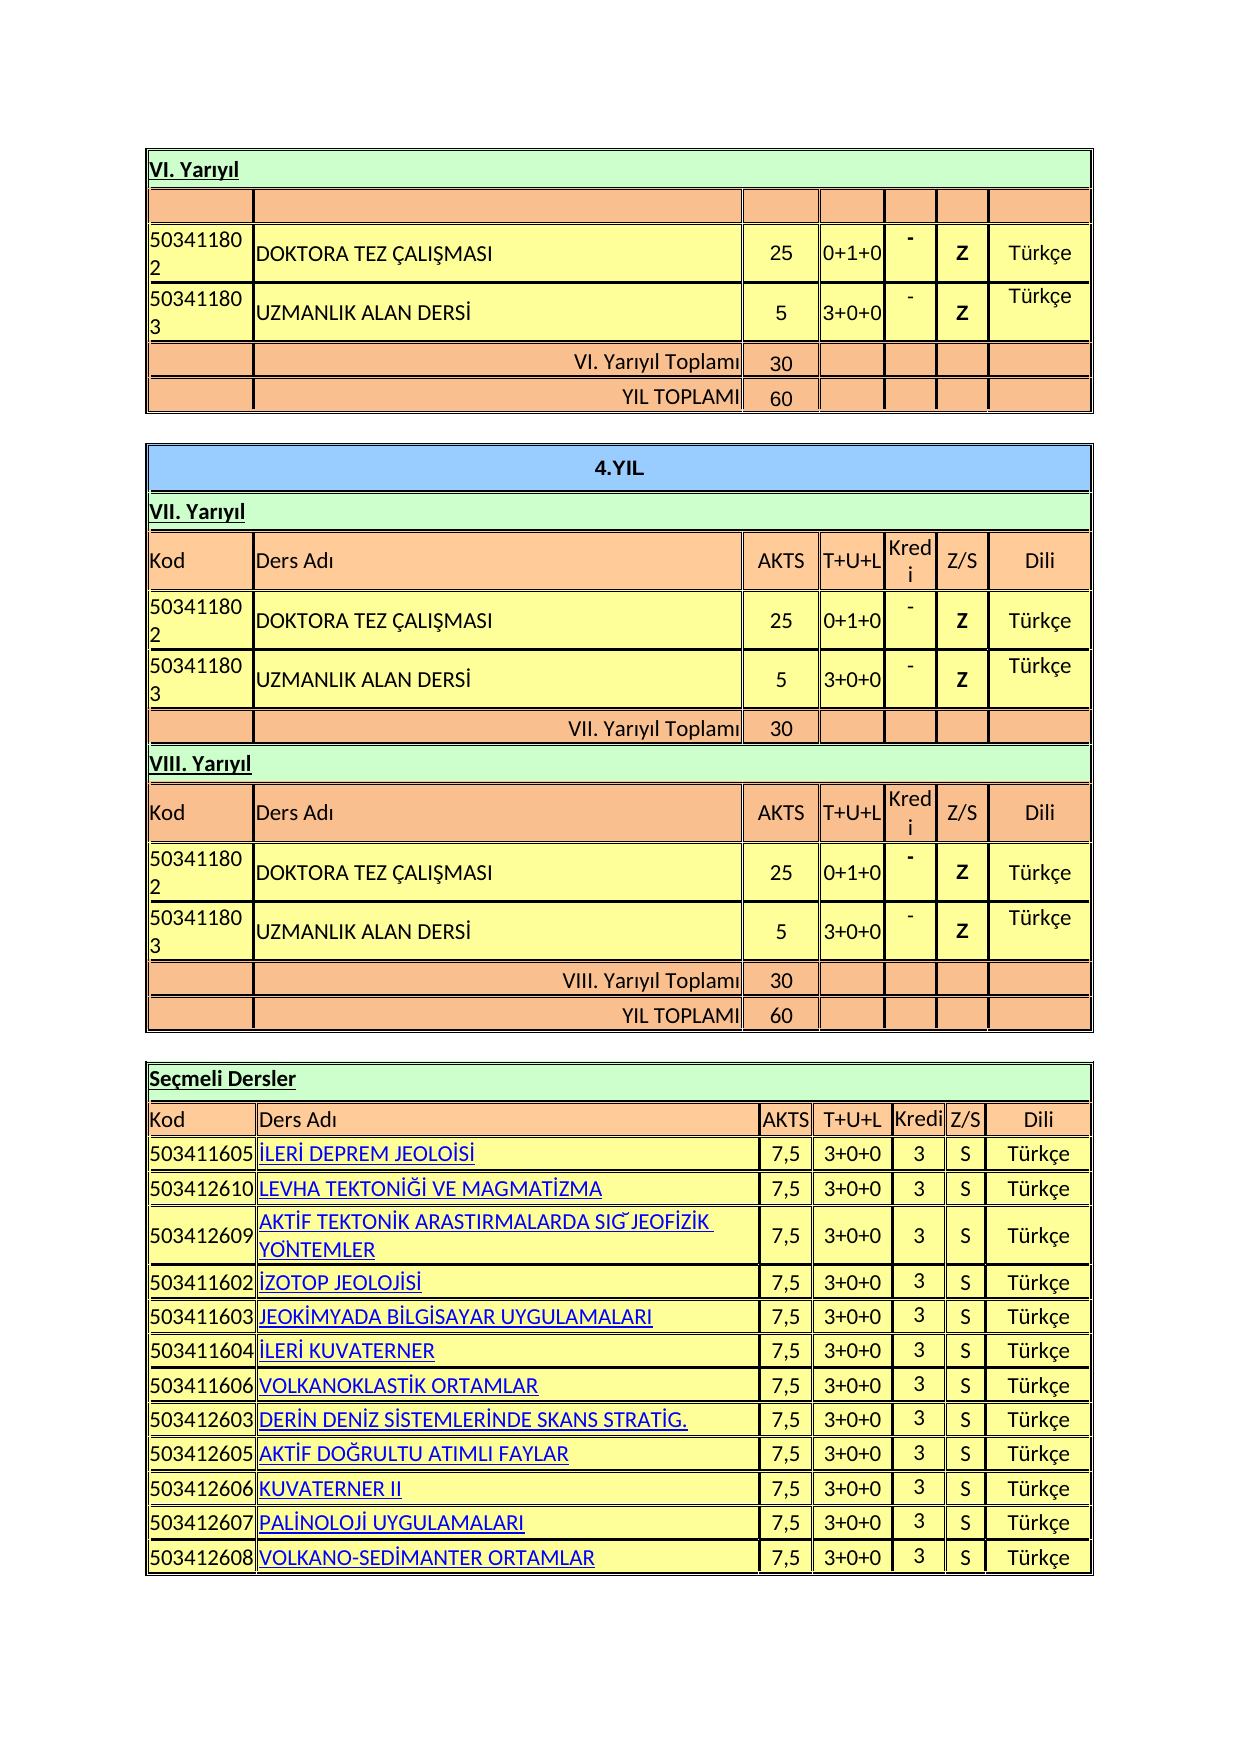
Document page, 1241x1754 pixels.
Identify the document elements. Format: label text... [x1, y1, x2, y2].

table_cell 503411803 [149, 900, 252, 959]
table_cell [988, 994, 1091, 1029]
table_cell UZMANLIK ALAN DERSİ [255, 903, 741, 959]
table_cell Türkçe [987, 1297, 1091, 1332]
table_cell [884, 998, 936, 1029]
table_cell 3+0+0 [813, 1541, 892, 1572]
table_cell Türkçe [990, 281, 1090, 340]
table_cell VOLKANO-SEDİMANTER ORTAMLAR [257, 1541, 759, 1572]
table_cell 3 [894, 1438, 944, 1469]
table_cell 3+0+0 [814, 1138, 891, 1169]
table_cell Ders Adı [258, 1104, 758, 1135]
table_cell 503411603 [149, 1297, 255, 1332]
table_cell AKTS [744, 785, 818, 841]
table_cell DERİN DENİZ SİSTEMLERİNDE SKANS STRATİG. [258, 1404, 758, 1435]
table_cell S [947, 1404, 984, 1435]
table_cell 503412609 [149, 1204, 255, 1263]
table_cell [936, 379, 988, 411]
table_cell 503411606 [149, 1366, 255, 1400]
table_cell VI. Yarıyıl Toplamı [255, 344, 741, 375]
table_cell Dili [988, 781, 1091, 841]
table_cell AKTİF TEKTONİK ARASTIRMALARDA SIĞ JEOFİZİK YÖNTEMLER [258, 1207, 758, 1263]
table_cell Türkçe [987, 1469, 1091, 1503]
table_cell Kredi [894, 1104, 944, 1135]
table_cell [936, 998, 988, 1029]
table_cell 3 [892, 1541, 946, 1572]
table_cell AKTS [744, 533, 818, 589]
table_cell YIL TOPLAMI [253, 379, 742, 411]
table_cell AKTS [761, 1104, 811, 1135]
table_cell VI. Yarıyıl [149, 151, 1090, 187]
table_cell [149, 340, 252, 375]
table_cell 7,5 [761, 1507, 811, 1538]
table_cell DOKTORA TEZ ÇALIŞMASI [255, 592, 741, 648]
table_cell 25 [744, 225, 818, 281]
table_cell 7,5 [761, 1207, 811, 1263]
table_cell [990, 707, 1091, 742]
table_cell 503411802 [147, 222, 253, 281]
table_cell Dili [987, 1100, 1091, 1135]
table_cell [820, 379, 884, 411]
table_cell [886, 190, 935, 222]
table_cell Z [938, 903, 987, 959]
table_cell Türkçe [985, 1538, 1092, 1572]
table_cell 0+1+0 [821, 592, 883, 648]
table_cell 0+1+0 [821, 225, 883, 281]
table_cell 3 [894, 1173, 944, 1203]
table_cell [149, 707, 252, 742]
table_cell 3+0+0 [814, 1507, 891, 1538]
table_cell [886, 711, 935, 742]
table_cell [938, 711, 987, 742]
table_cell - [886, 592, 935, 648]
table_cell T+U+L [821, 785, 883, 841]
table_cell Z [938, 651, 987, 707]
table_cell [821, 344, 883, 375]
table_cell Z/S [947, 1104, 984, 1135]
table_cell 3 [894, 1507, 944, 1538]
table_cell 5 [744, 903, 818, 959]
table_cell 3 [894, 1404, 944, 1435]
table_cell 7,5 [761, 1438, 811, 1469]
table_cell T+U+L [814, 1104, 891, 1135]
table_cell Türkçe [987, 1400, 1091, 1435]
table_cell [938, 190, 987, 222]
table_cell Dili [990, 529, 1091, 589]
table_cell Kredi [886, 533, 935, 589]
table_cell S [947, 1301, 984, 1332]
table_cell 30 [744, 963, 818, 994]
table_cell 503412603 [149, 1400, 255, 1435]
table_cell 7,5 [761, 1369, 811, 1400]
table_cell 3+0+0 [814, 1207, 891, 1263]
table_cell Kredi [886, 785, 935, 841]
table_cell S [947, 1507, 984, 1538]
table_cell Türkçe [990, 648, 1092, 707]
table_cell Türkçe [988, 222, 1092, 281]
table_cell Türkçe [987, 1366, 1090, 1400]
table_cell 7,5 [761, 1404, 811, 1435]
table_cell 3+0+0 [814, 1404, 891, 1435]
table_cell [938, 963, 987, 994]
table_cell 30 [744, 344, 818, 375]
table_cell 3+0+0 [814, 1266, 891, 1297]
table_cell S [947, 1266, 984, 1297]
table_cell S [947, 1207, 984, 1263]
table_cell Türkçe [987, 1504, 1091, 1538]
table_cell LEVHA TEKTONİĞİ VE MAGMATİZMA [258, 1173, 758, 1203]
table_cell 3 [894, 1207, 944, 1263]
table_cell Z/S [938, 533, 987, 589]
table_cell S [947, 1173, 984, 1203]
table_cell 503411604 [147, 1332, 257, 1366]
table_cell 7,5 [761, 1266, 811, 1297]
table_cell 25 [744, 592, 818, 648]
table_cell [149, 959, 252, 994]
table_cell 3 [894, 1266, 944, 1297]
table_cell KUVATERNER II [258, 1473, 758, 1503]
table_cell VIII. Yarıyıl [149, 742, 1091, 781]
table_cell AKTİF DOĞRULTU ATIMLI FAYLAR [258, 1438, 758, 1469]
table_cell 3+0+0 [814, 1173, 891, 1203]
table_cell Türkçe [985, 1435, 1092, 1469]
table_header Seçmeli Dersler [149, 1065, 1090, 1100]
table_cell - [886, 284, 935, 340]
table_cell DOKTORA TEZ ÇALIŞMASI [255, 225, 741, 281]
table_cell [255, 190, 741, 222]
table_cell İLERİ KUVATERNER [258, 1335, 758, 1366]
table_cell [821, 963, 883, 994]
table_cell 503411803 [147, 648, 252, 707]
table_cell 3+0+0 [814, 1473, 891, 1503]
table_header 4.YIL [149, 446, 1090, 490]
table_cell Z [938, 844, 987, 900]
table_cell 3 [894, 1473, 944, 1503]
table_cell 7,5 [761, 1473, 811, 1503]
table_cell 503411803 [149, 281, 252, 340]
table_cell [886, 963, 935, 994]
table_cell İLERİ DEPREM JEOLOİSİ [258, 1138, 758, 1169]
table_cell Türkçe [988, 589, 1092, 648]
table_cell 30 [744, 711, 818, 742]
table_cell 503412606 [149, 1469, 255, 1503]
table_cell Kod [149, 1100, 255, 1135]
table_cell 0+1+0 [821, 844, 883, 900]
table_cell Z/S [938, 785, 987, 841]
table_cell 503412607 [149, 1504, 255, 1538]
table_cell S [947, 1438, 984, 1469]
table_cell 3 [894, 1369, 944, 1400]
table_cell S [946, 1541, 985, 1572]
table_cell 7,5 [761, 1335, 811, 1366]
table_cell S [947, 1138, 984, 1169]
table_cell 503411802 [147, 841, 253, 900]
table_cell VII. Yarıyıl Toplamı [255, 711, 741, 742]
table_cell [744, 190, 818, 222]
table_cell S [947, 1369, 984, 1400]
table_cell Z [938, 284, 987, 340]
table_cell [990, 340, 1091, 375]
table_cell [147, 187, 253, 222]
table_cell T+U+L [821, 533, 883, 589]
table_cell 3 [894, 1301, 944, 1332]
table_cell 3+0+0 [821, 903, 883, 959]
table_cell 5 [744, 651, 818, 707]
table_cell VIII. Yarıyıl Toplamı [255, 963, 741, 994]
table_cell - [886, 844, 935, 900]
table_cell Z [938, 592, 987, 648]
table_cell Ders Adı [255, 533, 741, 589]
table_cell UZMANLIK ALAN DERSİ [255, 651, 741, 707]
table_cell Türkçe [987, 1169, 1091, 1203]
table_cell 3 [894, 1138, 944, 1169]
table_cell S [947, 1473, 984, 1503]
table_cell DOKTORA TEZ ÇALIŞMASI [255, 844, 741, 900]
table_cell JEOKİMYADA BİLGİSAYAR UYGULAMALARI [258, 1301, 758, 1332]
table_cell 7,5 [761, 1301, 811, 1332]
table_cell - [886, 903, 935, 959]
table_cell 3+0+0 [814, 1335, 891, 1366]
table_cell UZMANLIK ALAN DERSİ [255, 284, 741, 340]
table_cell [938, 344, 987, 375]
table_cell [821, 190, 883, 222]
table_cell 503412610 [149, 1169, 255, 1203]
table_cell YIL TOPLAMI [253, 998, 742, 1029]
table_cell Türkçe [990, 900, 1090, 959]
table_cell VOLKANOKLASTİK ORTAMLAR [258, 1369, 758, 1400]
table_cell - [886, 651, 935, 707]
table_cell PALİNOLOJİ UYGULAMALARI [258, 1507, 758, 1538]
table_cell 503412605 [147, 1435, 257, 1469]
table_cell [988, 187, 1092, 222]
table_cell Kod [149, 781, 253, 841]
table_cell 503411602 [147, 1263, 255, 1297]
table_cell İZOTOP JEOLOJİSİ [258, 1266, 758, 1297]
table_cell VII. Yarıyıl [149, 490, 1091, 529]
table_cell 7,5 [761, 1173, 811, 1203]
table_cell Kod [149, 529, 252, 589]
table_cell [149, 375, 253, 411]
table_cell Ders Adı [255, 785, 741, 841]
table_cell [990, 959, 1091, 994]
table_cell 7,5 [759, 1541, 813, 1572]
table_cell 503411802 [147, 589, 253, 648]
table_cell 60 [743, 998, 820, 1029]
table_cell Türkçe [985, 1332, 1092, 1366]
table_cell [884, 379, 936, 411]
table_cell Türkçe [988, 841, 1092, 900]
table_cell 3+0+0 [821, 284, 883, 340]
table_cell Türkçe [985, 1135, 1092, 1169]
table_cell [820, 998, 884, 1029]
table_cell 3+0+0 [814, 1438, 891, 1469]
table_cell S [947, 1335, 984, 1366]
table_cell 3+0+0 [814, 1301, 891, 1332]
table_cell 60 [743, 379, 820, 411]
table_cell 3+0+0 [821, 651, 883, 707]
table_cell 503411605 [147, 1135, 257, 1169]
table_cell 3+0+0 [814, 1369, 891, 1400]
table_cell [886, 344, 935, 375]
table_cell - [886, 225, 935, 281]
table_cell 503412608 [147, 1538, 257, 1572]
table_cell Türkçe [987, 1204, 1091, 1263]
table_cell Türkçe [987, 1263, 1092, 1297]
table_cell [988, 375, 1091, 411]
table_cell [821, 711, 883, 742]
table_cell [149, 994, 253, 1029]
table_cell Z [938, 225, 987, 281]
table_cell 25 [744, 844, 818, 900]
table_cell 3 [894, 1335, 944, 1366]
table_cell 7,5 [761, 1138, 811, 1169]
table_cell 5 [744, 284, 818, 340]
